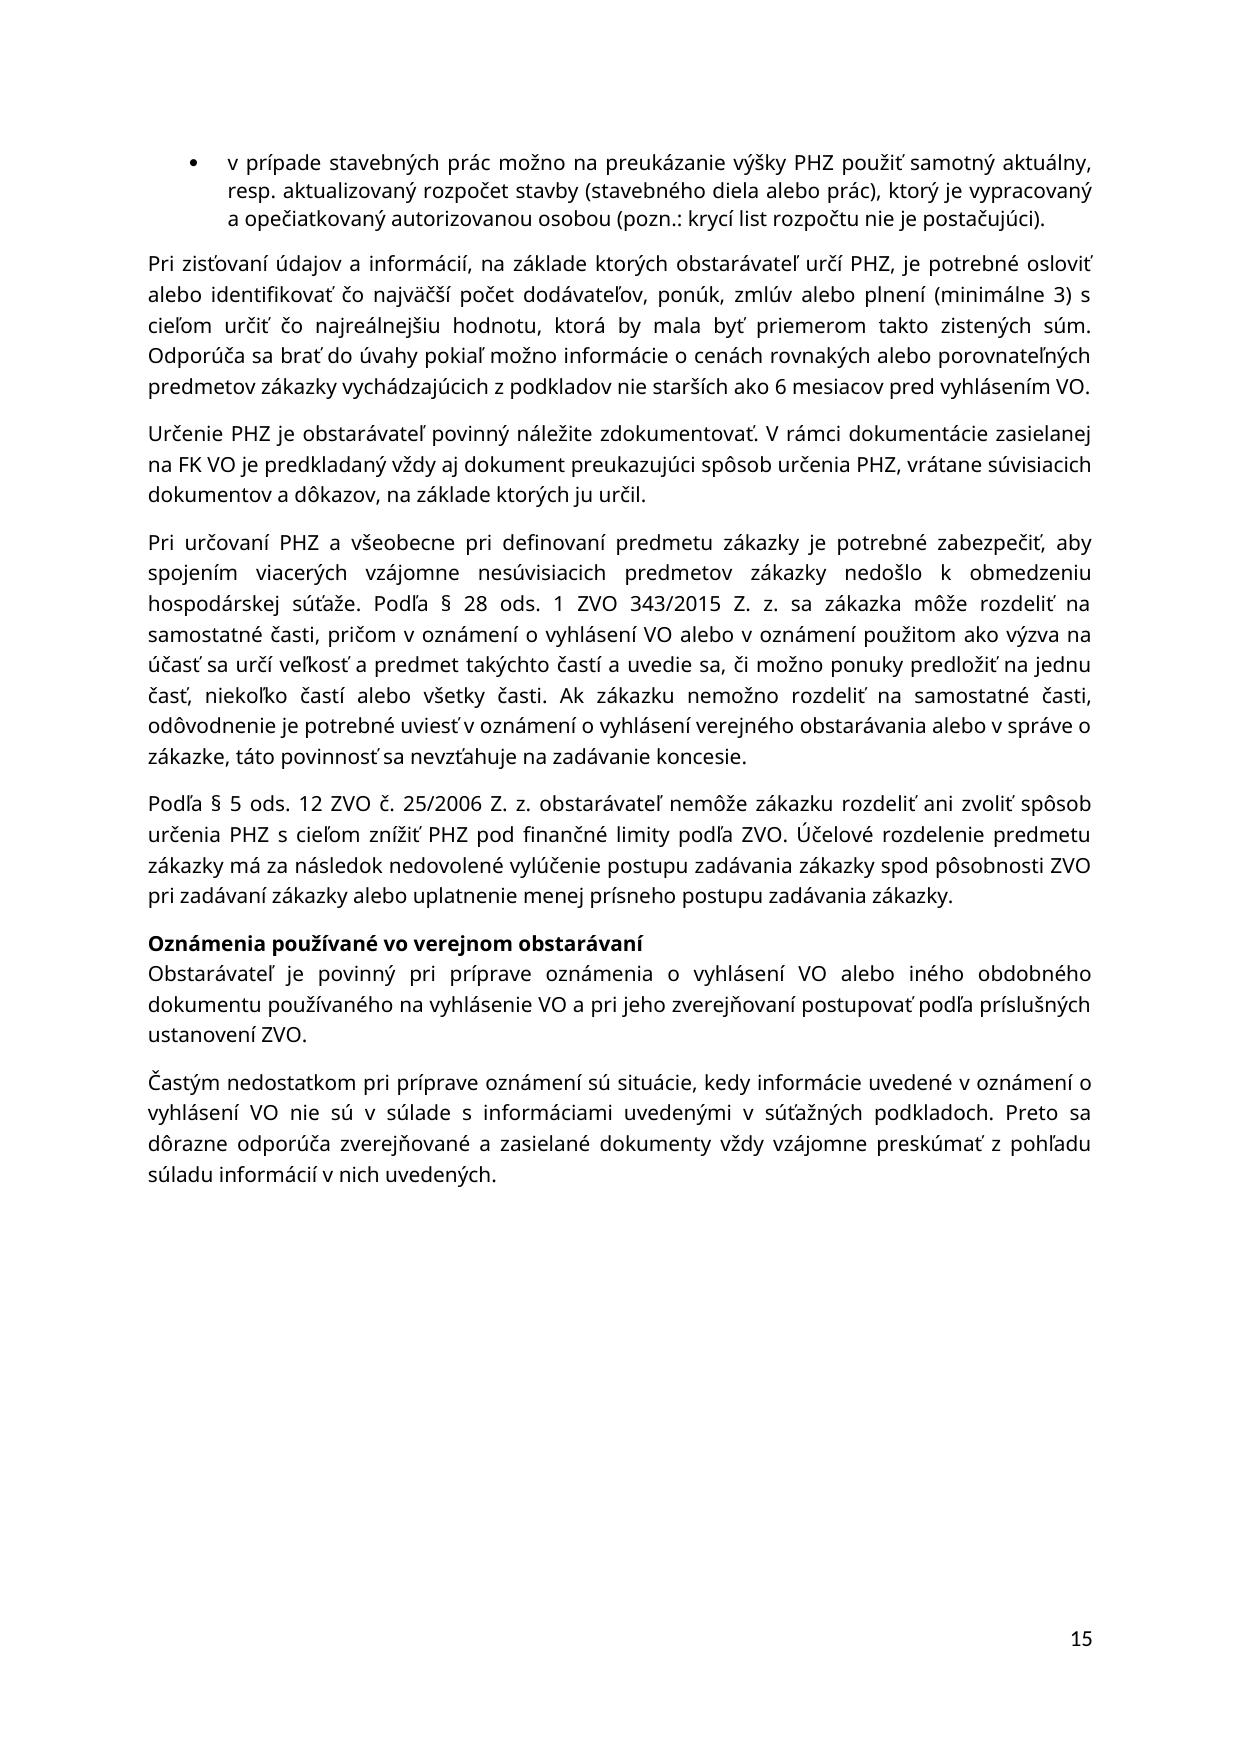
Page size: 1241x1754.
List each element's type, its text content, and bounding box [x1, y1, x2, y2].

list v prípade stavebných prác možno na preukázanie výšky PHZ použiť samotný aktuálny, resp. aktualizovaný rozpočet stavby (stavebného diela alebo prác), ktorý je vypracovaný a opečiatkovaný autorizovanou osobou (pozn.: krycí list rozpočtu nie je postačujúci). [190, 148, 1093, 233]
text Pri určovaní PHZ a všeobecne pri definovaní predmetu zákazky je potrebné zabezpečiť, aby spojením viacerých vzájomne nesúvisiacich predmetov zákazky nedošlo k obmedzeniu hospodárskej súťaže. Podľa § 28 ods. 1 ZVO 343/2015 Z. z. sa zákazka môže rozdeliť na samostatné časti, pričom v oznámení o vyhlásení VO alebo v oznámení použitom ako výzva na účasť sa určí veľkosť a predmet takýchto častí a uvedie sa, či možno ponuky predložiť na jednu časť, niekoľko častí alebo všetky časti. Ak zákazku nemožno rozdeliť na samostatné časti, odôvodnenie je potrebné uviesť v oznámení o vyhlásení verejného obstarávania alebo v správe o zákazke, táto povinnosť sa nevzťahuje na zadávanie koncesie. [148, 528, 1093, 771]
text Pri zisťovaní údajov a informácií, na základe ktorých obstarávateľ určí PHZ, je potrebné osloviť alebo identifikovať čo najväčší počet dodávateľov, ponúk, zmlúv alebo plnení (minimálne 3) s cieľom určiť čo najreálnejšiu hodnotu, ktorá by mala byť priemerom takto zistených súm. Odporúča sa brať do úvahy pokiaľ možno informácie o cenách rovnakých alebo porovnateľných predmetov zákazky vychádzajúcich z podkladov nie starších ako 6 mesiacov pred vyhlásením VO. [148, 249, 1093, 401]
text Určenie PHZ je obstarávateľ povinný náležite zdokumentovať. V rámci dokumentácie zasielanej na FK VO je predkladaný vždy aj dokument preukazujúci spôsob určenia PHZ, vrátane súvisiacich dokumentov a dôkazov, na základe ktorých ju určil. [148, 419, 1093, 509]
text Častým nedostatkom pri príprave oznámení sú situácie, kedy informácie uvedené v oznámení o vyhlásení VO nie sú v súlade s informáciami uvedenými v súťažných podkladoch. Preto sa dôrazne odporúča zverejňované a zasielané dokumenty vždy vzájomne preskúmať z pohľadu súladu informácií v nich uvedených. [148, 1068, 1093, 1188]
text Podľa § 5 ods. 12 ZVO č. 25/2006 Z. z. obstarávateľ nemôže zákazku rozdeliť ani zvoliť spôsob určenia PHZ s cieľom znížiť PHZ pod finančné limity podľa ZVO. Účelové rozdelenie predmetu zákazky má za následok nedovolené vylúčenie postupu zadávania zákazky spod pôsobnosti ZVO pri zadávaní zákazky alebo uplatnenie menej prísneho postupu zadávania zákazky. [148, 789, 1093, 910]
text Oznámenia používané vo verejnom obstarávaní [148, 929, 1093, 957]
text Obstarávateľ je povinný pri príprave oznámenia o vyhlásení VO alebo iného obdobného dokumentu používaného na vyhlásenie VO a pri jeho zverejňovaní postupovať podľa príslušných ustanovení ZVO. [148, 959, 1093, 1049]
